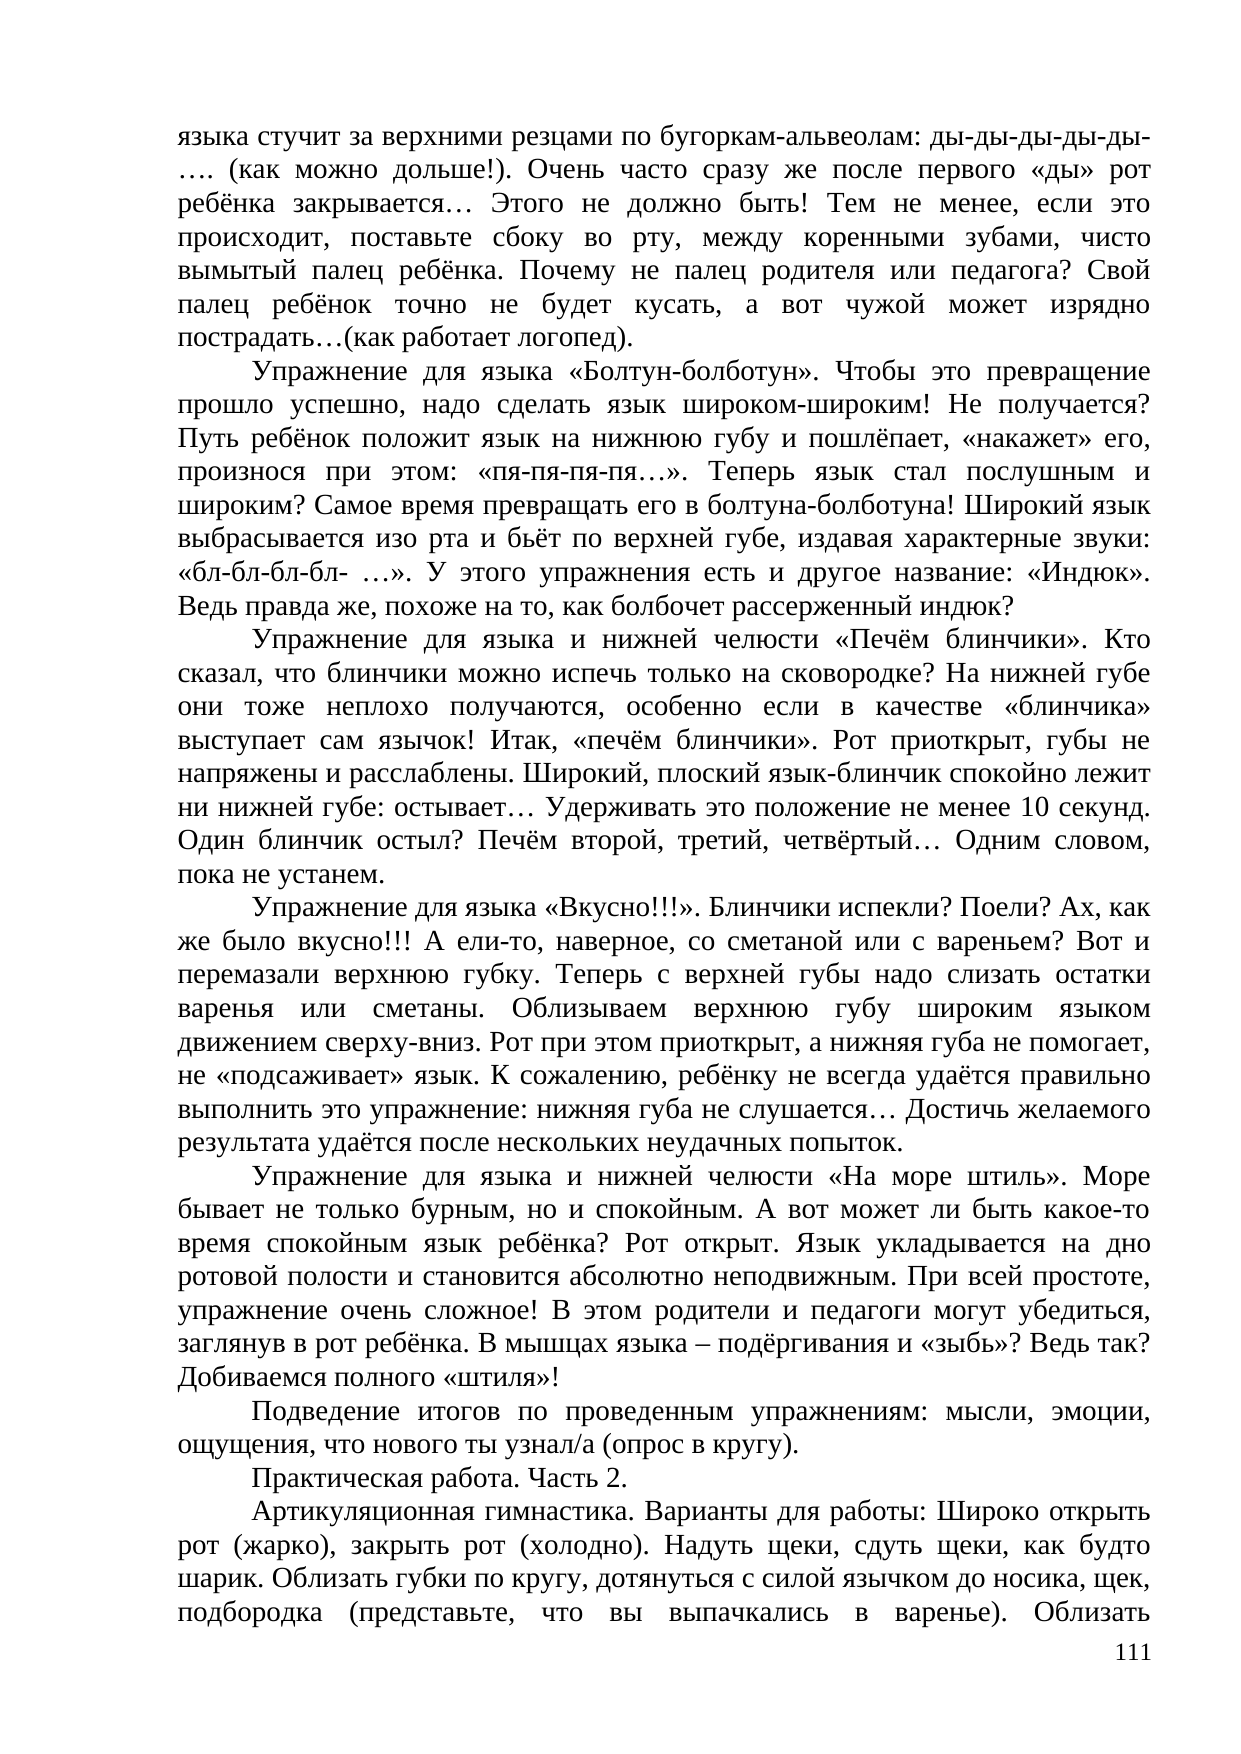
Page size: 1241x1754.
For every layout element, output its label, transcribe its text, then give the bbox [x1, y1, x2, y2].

text Упражнение для языка и нижней челюсти «На море штиль». Море бывает не только бурным, но и спокойным. А вот может ли быть какое-то время спокойным язык ребёнка? Рот открыт. Язык укладывается на дно ротовой полости и становится абсолютно неподвижным. При всей простоте, упражнение очень сложное! В этом родители и педагоги могут убедиться, заглянув в рот ребёнка. В мышцах языка – подёргивания и «зыбь»? Ведь так? Добиваемся полного «штиля»! [177, 1158, 1152, 1393]
text Упражнение для языка и нижней челюсти «Печём блинчики». Кто сказал, что блинчики можно испечь только на сковородке? На нижней губе они тоже неплохо получаются, особенно если в качестве «блинчика» выступает сам язычок! Итак, «печём блинчики». Рот приоткрыт, губы не напряжены и расслаблены. Широкий, плоский язык-блинчик спокойно лежит ни нижней губе: остывает… Удерживать это положение не менее 10 секунд. Один блинчик остыл? Печём второй, третий, четвёртый… Одним словом, пока не устанем. [177, 621, 1152, 889]
text Подведение итогов по проведенным упражнениям: мысли, эмоции, ощущения, что нового ты узнал/а (опрос в кругу). [177, 1393, 1152, 1460]
text Практическая работа. Часть 2. [177, 1460, 1152, 1493]
text Упражнение для языка «Болтун-болботун». Чтобы это превращение прошло успешно, надо сделать язык широком-широким! Не получается? Путь ребёнок положит язык на нижнюю губу и пошлёпает, «накажет» его, произнося при этом: «пя-пя-пя-пя…». Теперь язык стал послушным и широким? Самое время превращать его в болтуна-болботуна! Широкий язык выбрасывается изо рта и бьёт по верхней губе, издавая характерные звуки: «бл-бл-бл-бл- …». У этого упражнения есть и другое название: «Индюк». Ведь правда же, похоже на то, как болбочет рассерженный индюк? [177, 353, 1152, 621]
text Упражнение для языка «Вкусно!!!». Блинчики испекли? Поели? Ах, как же было вкусно!!! А ели-то, наверное, со сметаной или с вареньем? Вот и перемазали верхнюю губку. Теперь с верхней губы надо слизать остатки варенья или сметаны. Облизываем верхнюю губу широким языком движением сверху-вниз. Рот при этом приоткрыт, а нижняя губа не помогает, не «подсаживает» язык. К сожалению, ребёнку не всегда удаётся правильно выполнить это упражнение: нижняя губа не слушается… Достичь желаемого результата удаётся после нескольких неудачных попыток. [177, 889, 1152, 1158]
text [177, 118, 1152, 353]
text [177, 1493, 1152, 1627]
